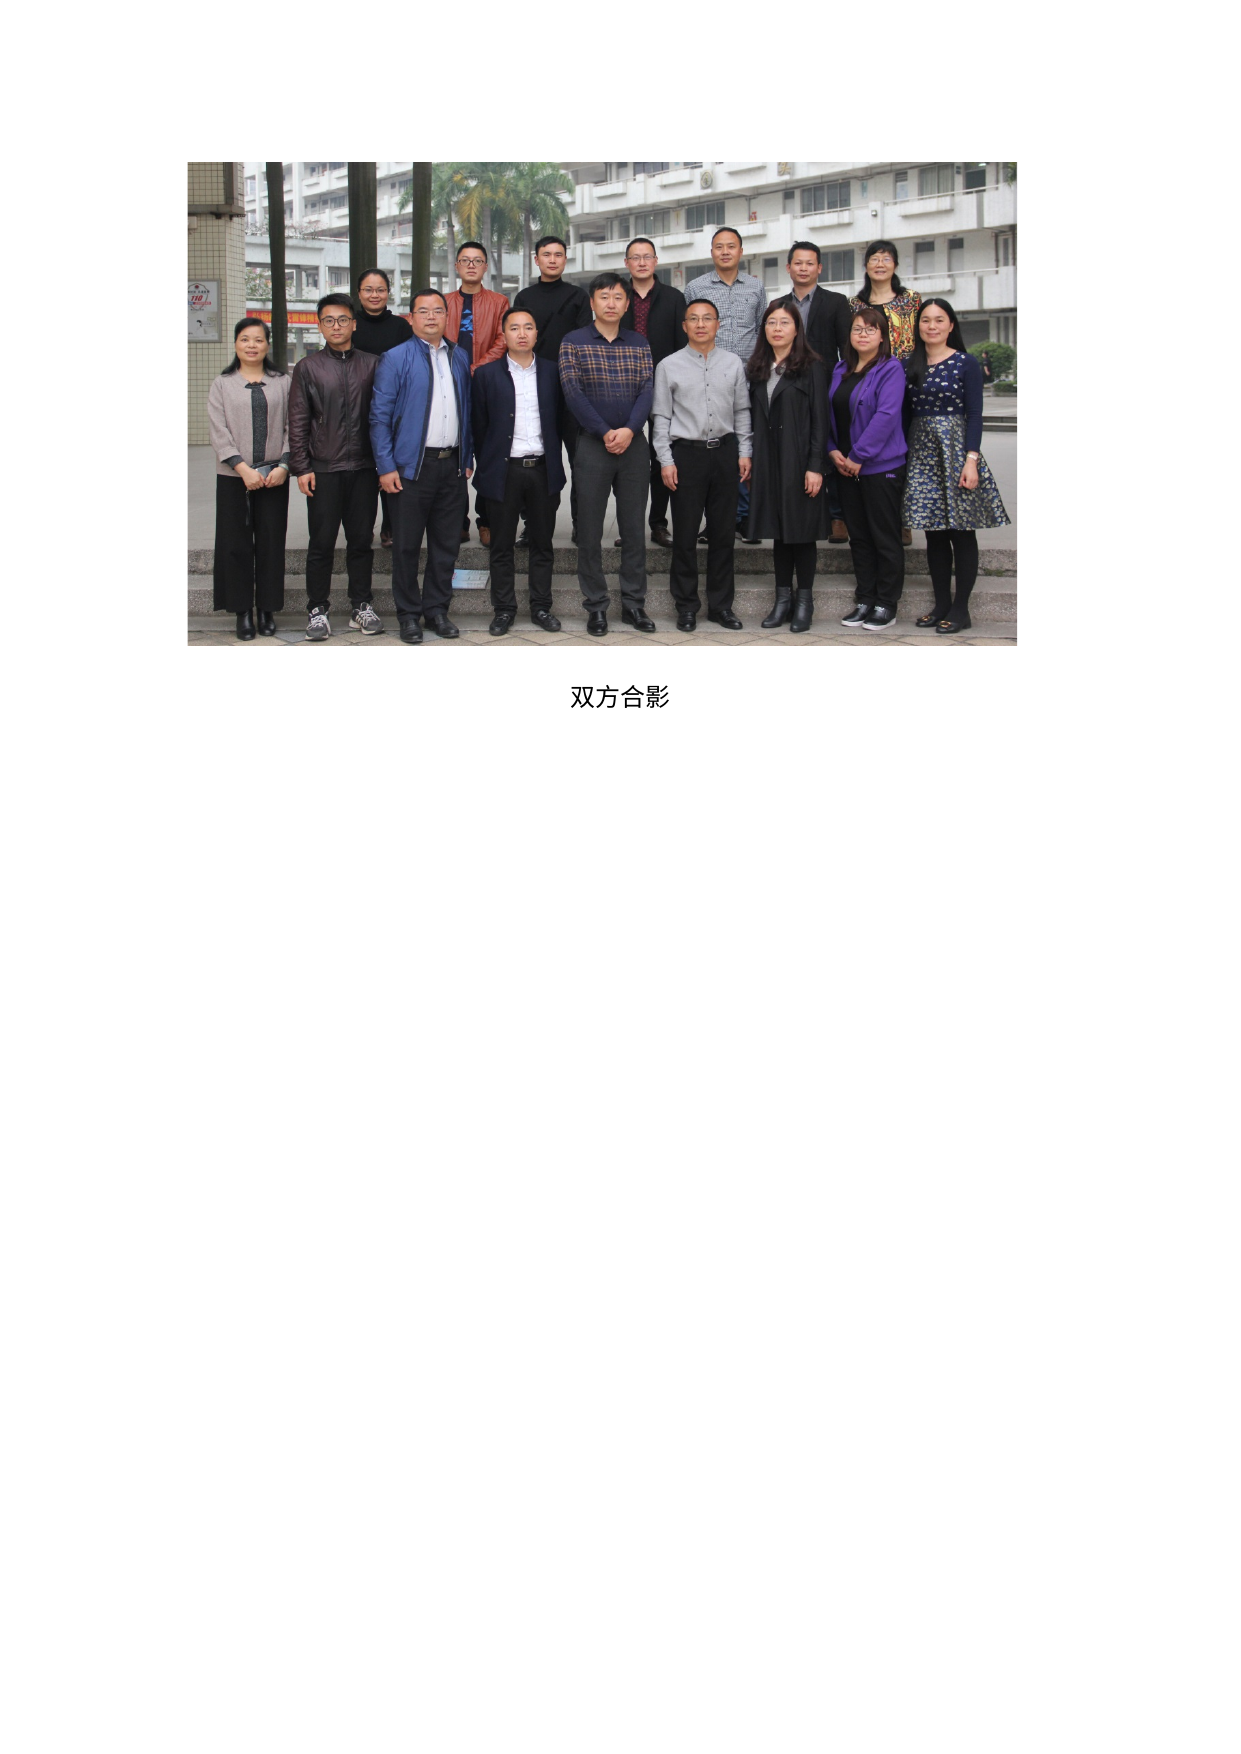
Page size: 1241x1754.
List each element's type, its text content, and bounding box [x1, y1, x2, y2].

text 双方合影 [187, 663, 1053, 728]
picture [187, 162, 1018, 646]
